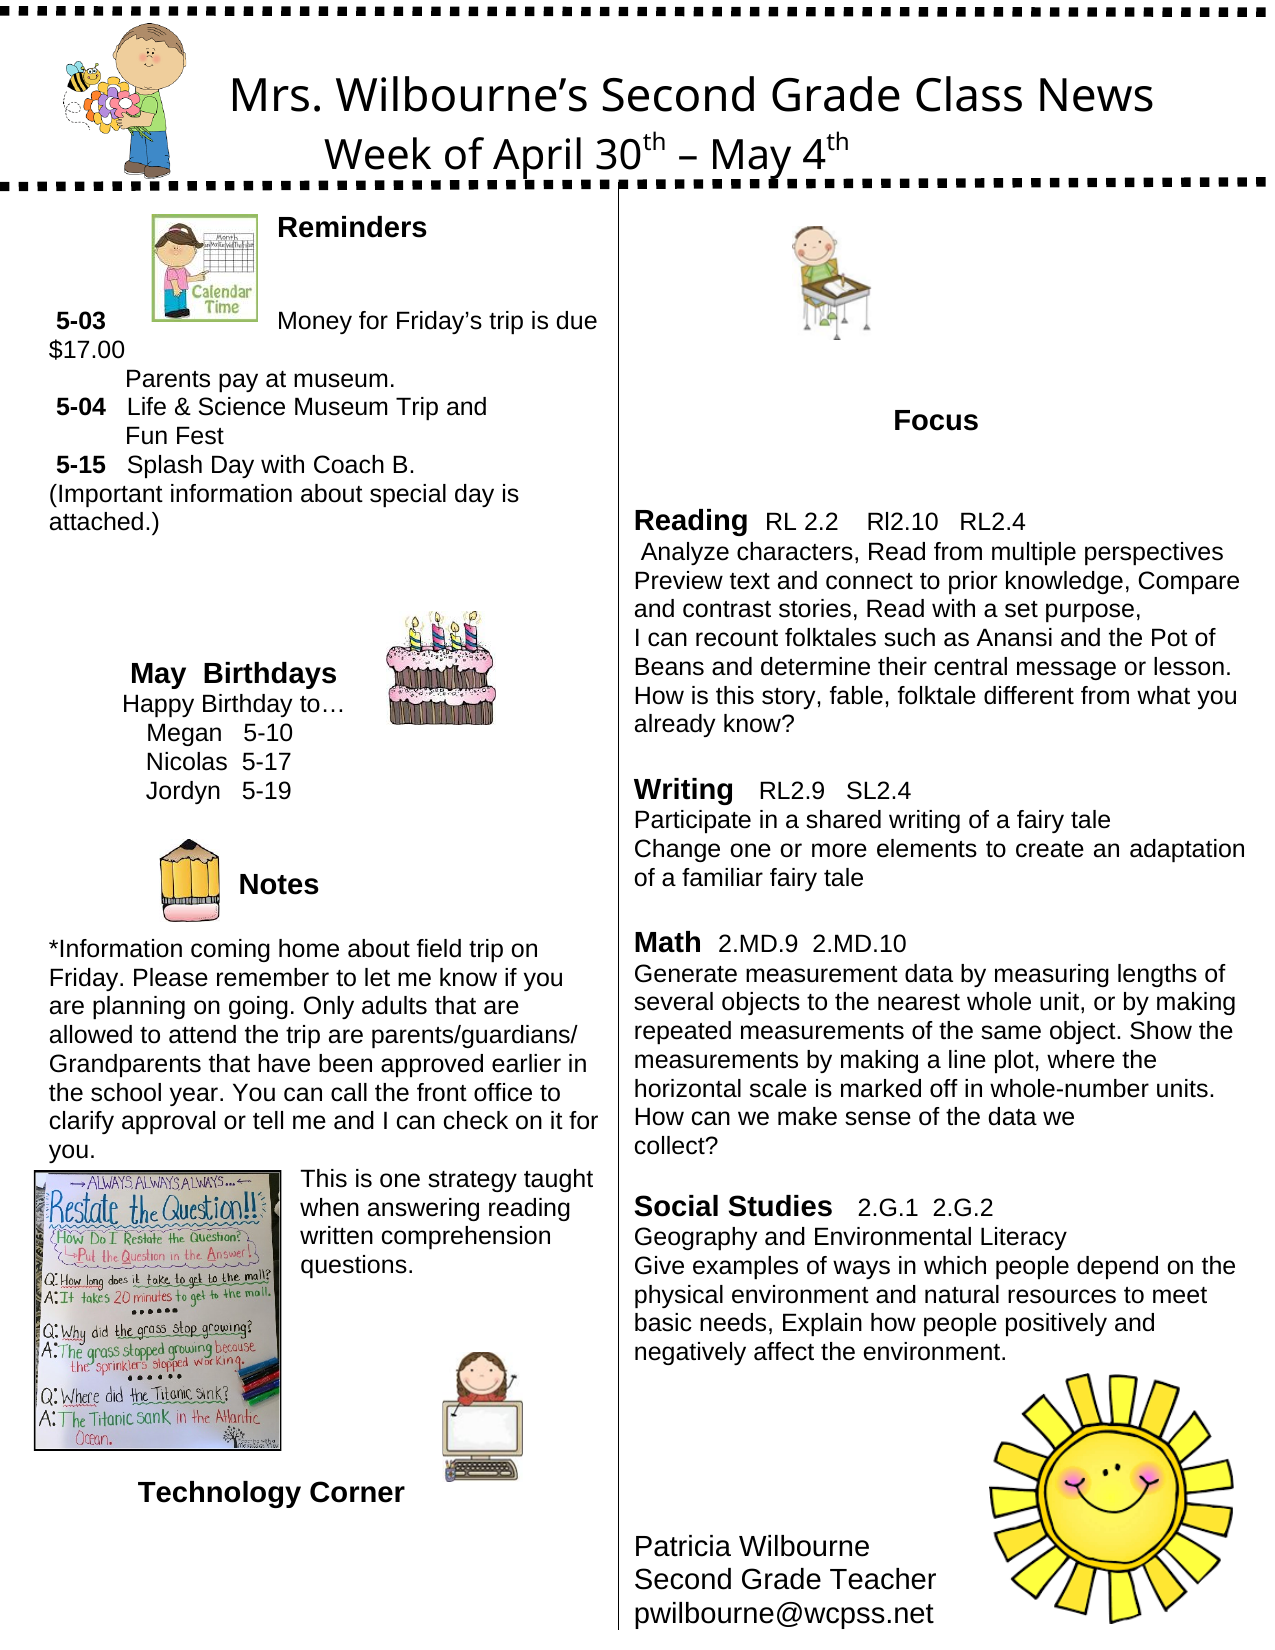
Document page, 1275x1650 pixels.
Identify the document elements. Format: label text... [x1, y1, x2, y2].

text Mrs. Wilbourne’s Second Grade Class News [187, 62, 1200, 125]
text Week of April 30th – May 4th [75, 125, 1200, 182]
picture [442, 1352, 523, 1482]
picture [33, 1170, 282, 1451]
picture [63, 23, 187, 179]
picture [386, 611, 496, 725]
picture [151, 214, 258, 322]
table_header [619, 182, 1262, 1629]
picture [159, 839, 220, 922]
picture [792, 226, 872, 340]
picture [989, 1373, 1234, 1624]
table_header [34, 182, 618, 1629]
